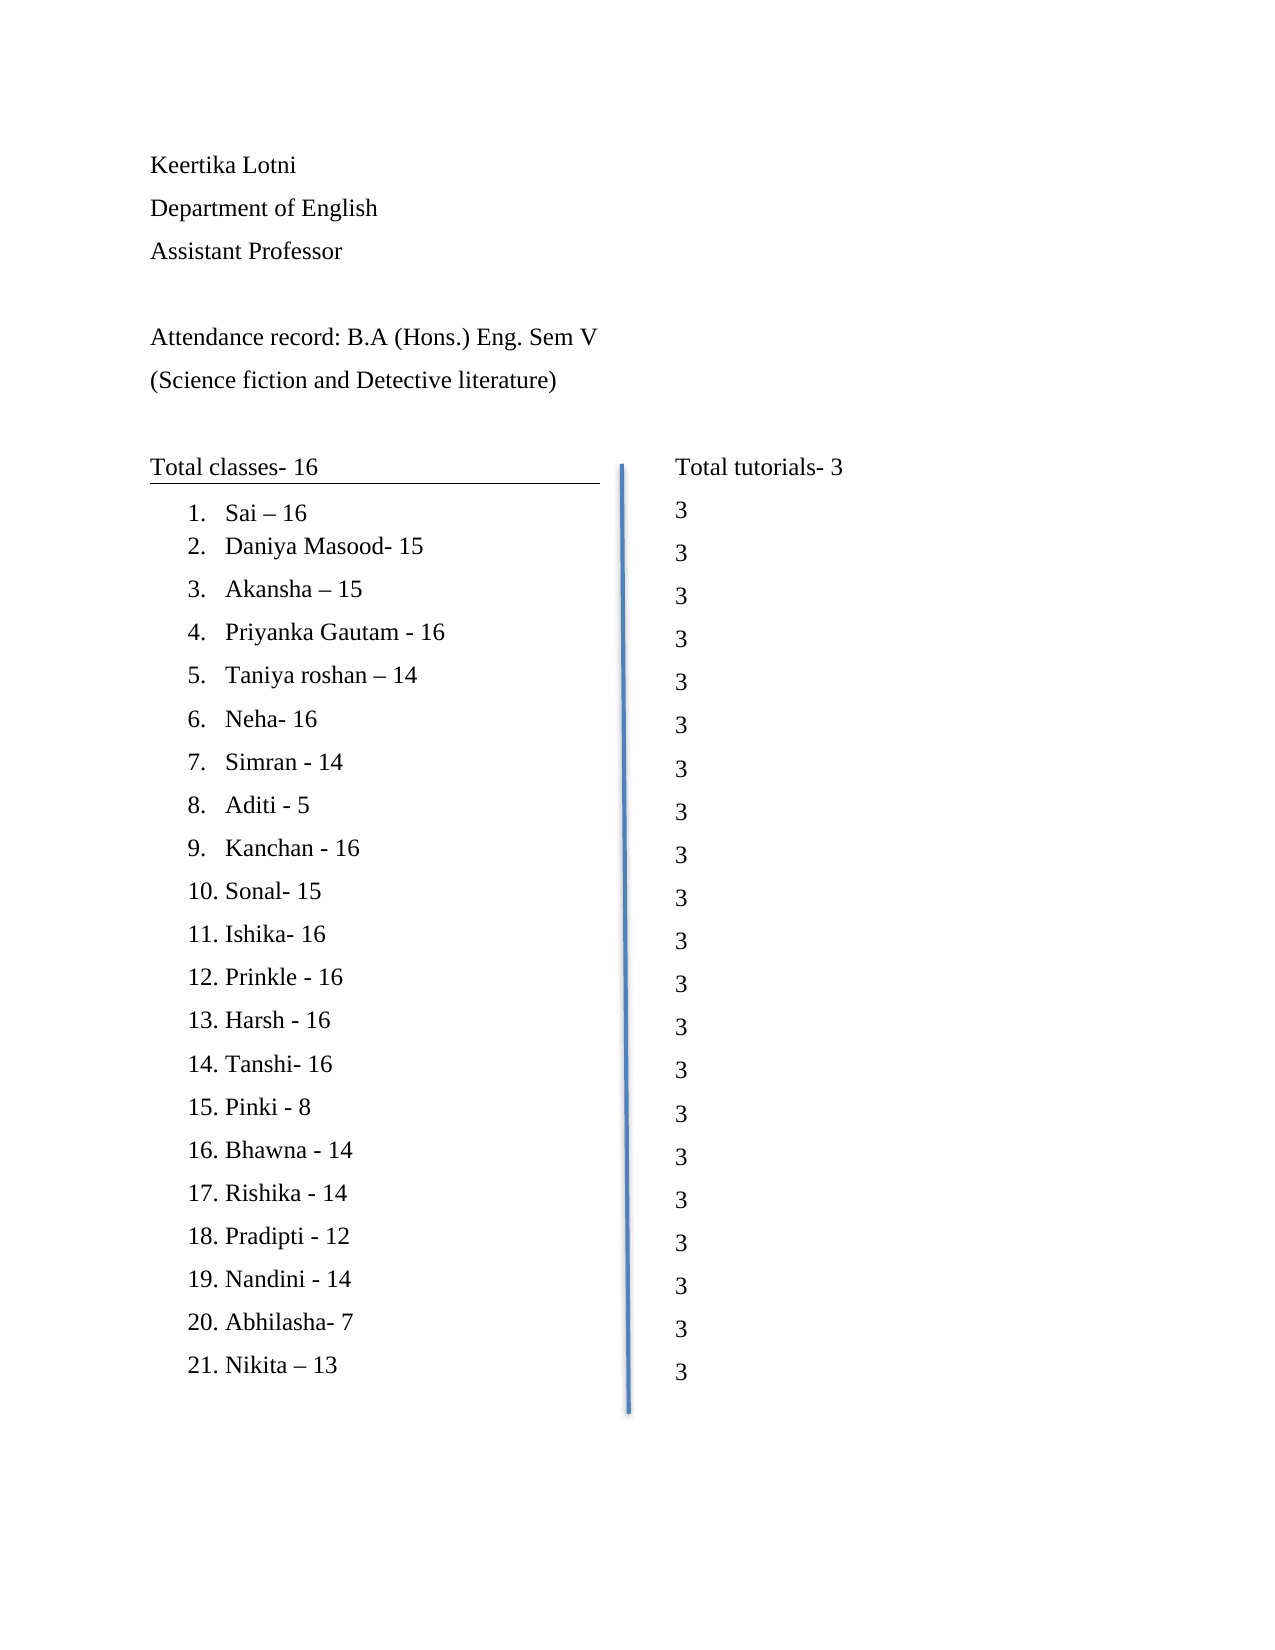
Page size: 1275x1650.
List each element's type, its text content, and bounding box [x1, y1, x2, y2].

text 3 [675, 581, 1125, 610]
list Rishika - 14 [187, 1178, 600, 1207]
text 3 [675, 883, 1125, 912]
text Attendance record: B.A (Hons.) Eng. Sem V (Science fiction and Detective literature) [150, 322, 600, 394]
text 3 [675, 840, 1125, 869]
text 3 [675, 667, 1125, 696]
list Nandini - 14 [187, 1264, 600, 1293]
list Bhawna - 14 [187, 1135, 600, 1164]
list Neha- 16 [187, 704, 600, 732]
text Department of English [150, 193, 600, 222]
list Daniya Masood- 15 [187, 531, 600, 560]
text 3 [675, 1271, 1125, 1300]
text 3 [675, 754, 1125, 782]
text Total classes- 16 [150, 452, 600, 483]
list Priyanka Gautam - 16 [187, 617, 600, 646]
text 3 [675, 797, 1125, 826]
list Harsh - 16 [187, 1006, 600, 1034]
text 3 [675, 1228, 1125, 1257]
text 3 [675, 495, 1125, 524]
text 3 [675, 1142, 1125, 1171]
text 3 [675, 1185, 1125, 1214]
list Nikita – 13 [187, 1351, 600, 1379]
list Pradipti - 12 [187, 1221, 600, 1250]
text 3 [675, 1056, 1125, 1084]
list Sai – 16 [187, 498, 600, 527]
list Taniya roshan – 14 [187, 661, 600, 689]
text Keertika Lotni [150, 150, 600, 179]
list Aditi - 5 [187, 790, 600, 819]
text 3 [675, 1012, 1125, 1041]
list Tanshi- 16 [187, 1049, 600, 1077]
text 3 [675, 711, 1125, 739]
list Abhilasha- 7 [187, 1307, 600, 1336]
text 3 [675, 969, 1125, 998]
list Akansha – 15 [187, 574, 600, 603]
text 3 [675, 926, 1125, 955]
text Assistant Professor [150, 236, 600, 265]
text 3 [675, 1357, 1125, 1386]
list Sonal- 15 [187, 876, 600, 905]
list Pinki - 8 [187, 1092, 600, 1121]
list Kanchan - 16 [187, 833, 600, 862]
text 3 [675, 1314, 1125, 1343]
text 3 [675, 624, 1125, 653]
text Total tutorials- 3 [675, 452, 1125, 481]
text 3 [675, 538, 1125, 567]
list Prinkle - 16 [187, 962, 600, 991]
list Simran - 14 [187, 747, 600, 776]
text 3 [675, 1099, 1125, 1127]
list Ishika- 16 [187, 919, 600, 948]
